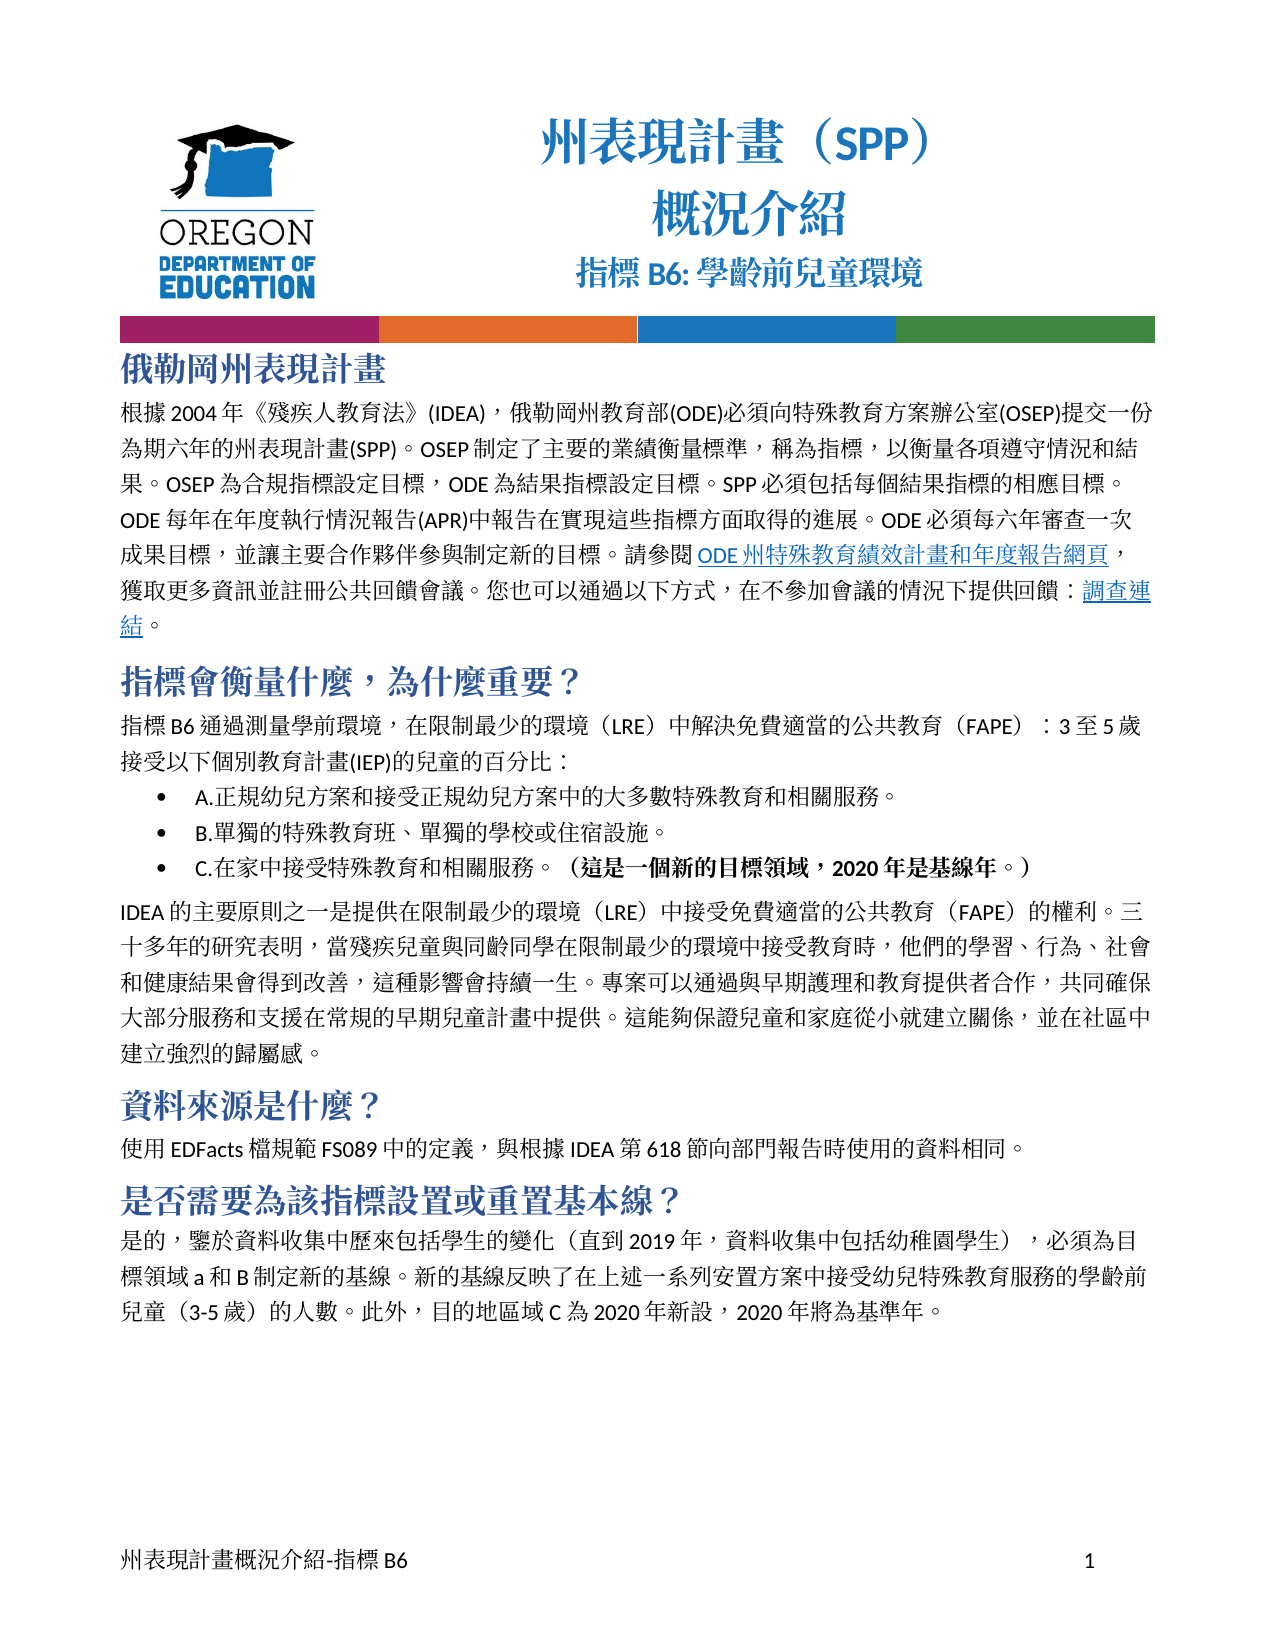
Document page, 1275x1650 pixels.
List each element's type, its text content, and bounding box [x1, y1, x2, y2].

text 根據2004年《殘疾人教育法》(IDEA)，俄勒岡州教育部(ODE)必須向特殊教育方案辦公室(OSEP)提交一份為期六年的州表現計畫(SPP)。OSEP制定了主要的業績衡量標準，稱為指標，以衡量各項遵守情況和結果。OSEP為合規指標設定目標，ODE為結果指標設定目標。SPP必須包括每個結果指標的相應目標。ODE每年在年度執行情況報告(APR)中報告在實現這些指標方面取得的進展。ODE必須每六年審查一次成果目標，並讓主要合作夥伴參與制定新的目標。請參閱ODE州特殊教育績效計畫和年度報告網頁，獲取更多資訊並註冊公共回饋會議。您也可以通過以下方式，在不參加會議的情況下提供回饋：調查連結。 [120, 395, 1155, 641]
subtitle 資料來源是什麼？ [120, 1080, 1155, 1128]
table_cell [896, 316, 1155, 343]
table_cell [120, 316, 379, 343]
text IDEA的主要原則之一是提供在限制最少的環境（LRE）中接受免費適當的公共教育（FAPE）的權利。三十多年的研究表明，當殘疾兒童與同齡同學在限制最少的環境中接受教育時，他們的學習、行為、社會和健康結果會得到改善，這種影響會持續一生。專案可以通過與早期護理和教育提供者合作，共同確保大部分服務和支援在常規的早期兒童計畫中提供。這能夠保證兒童和家庭從小就建立關係，並在社區中建立強烈的歸屬感。 [120, 894, 1155, 1069]
text 使用EDFacts檔規範FS089中的定義，與根據IDEA第618節向部門報告時使用的資料相同。 [120, 1132, 1155, 1164]
subtitle 是否需要為該指標設置或重置基本線？ [120, 1175, 1155, 1223]
list B.單獨的特殊教育班、單獨的學校或住宿設施。 [157, 814, 1155, 847]
text 是的，鑒於資料收集中歷來包括學生的變化（直到2019年，資料收集中包括幼稚園學生），必須為目標領域a和B制定新的基線。新的基線反映了在上述一系列安置方案中接受幼兒特殊教育服務的學齡前兒童（3-5歲）的人數。此外，目的地區域C為2020年新設，2020年將為基準年。 [120, 1223, 1155, 1327]
text 指標B6通過測量學前環境，在限制最少的環境（LRE）中解決免費適當的公共教育（FAPE）：3至5歲接受以下個別教育計畫(IEP)的兒童的百分比： [120, 708, 1155, 776]
picture [144, 115, 321, 304]
table_header 州表現計畫（SPP） 概況介紹 指標B6: 學齡前兒童環境 [345, 103, 1155, 316]
table_cell [638, 316, 896, 343]
list C.在家中接受特殊教育和相關服務。（這是一個新的目標領域，2020年是基線年。） [157, 850, 1155, 883]
list A.正規幼兒方案和接受正規幼兒方案中的大多數特殊教育和相關服務。 [157, 779, 1155, 812]
table_header [120, 103, 345, 316]
subtitle 俄勒岡州表現計畫 [120, 343, 1155, 391]
table_cell [379, 316, 637, 343]
subtitle 指標會衡量什麼，為什麼重要？ [120, 656, 1155, 704]
